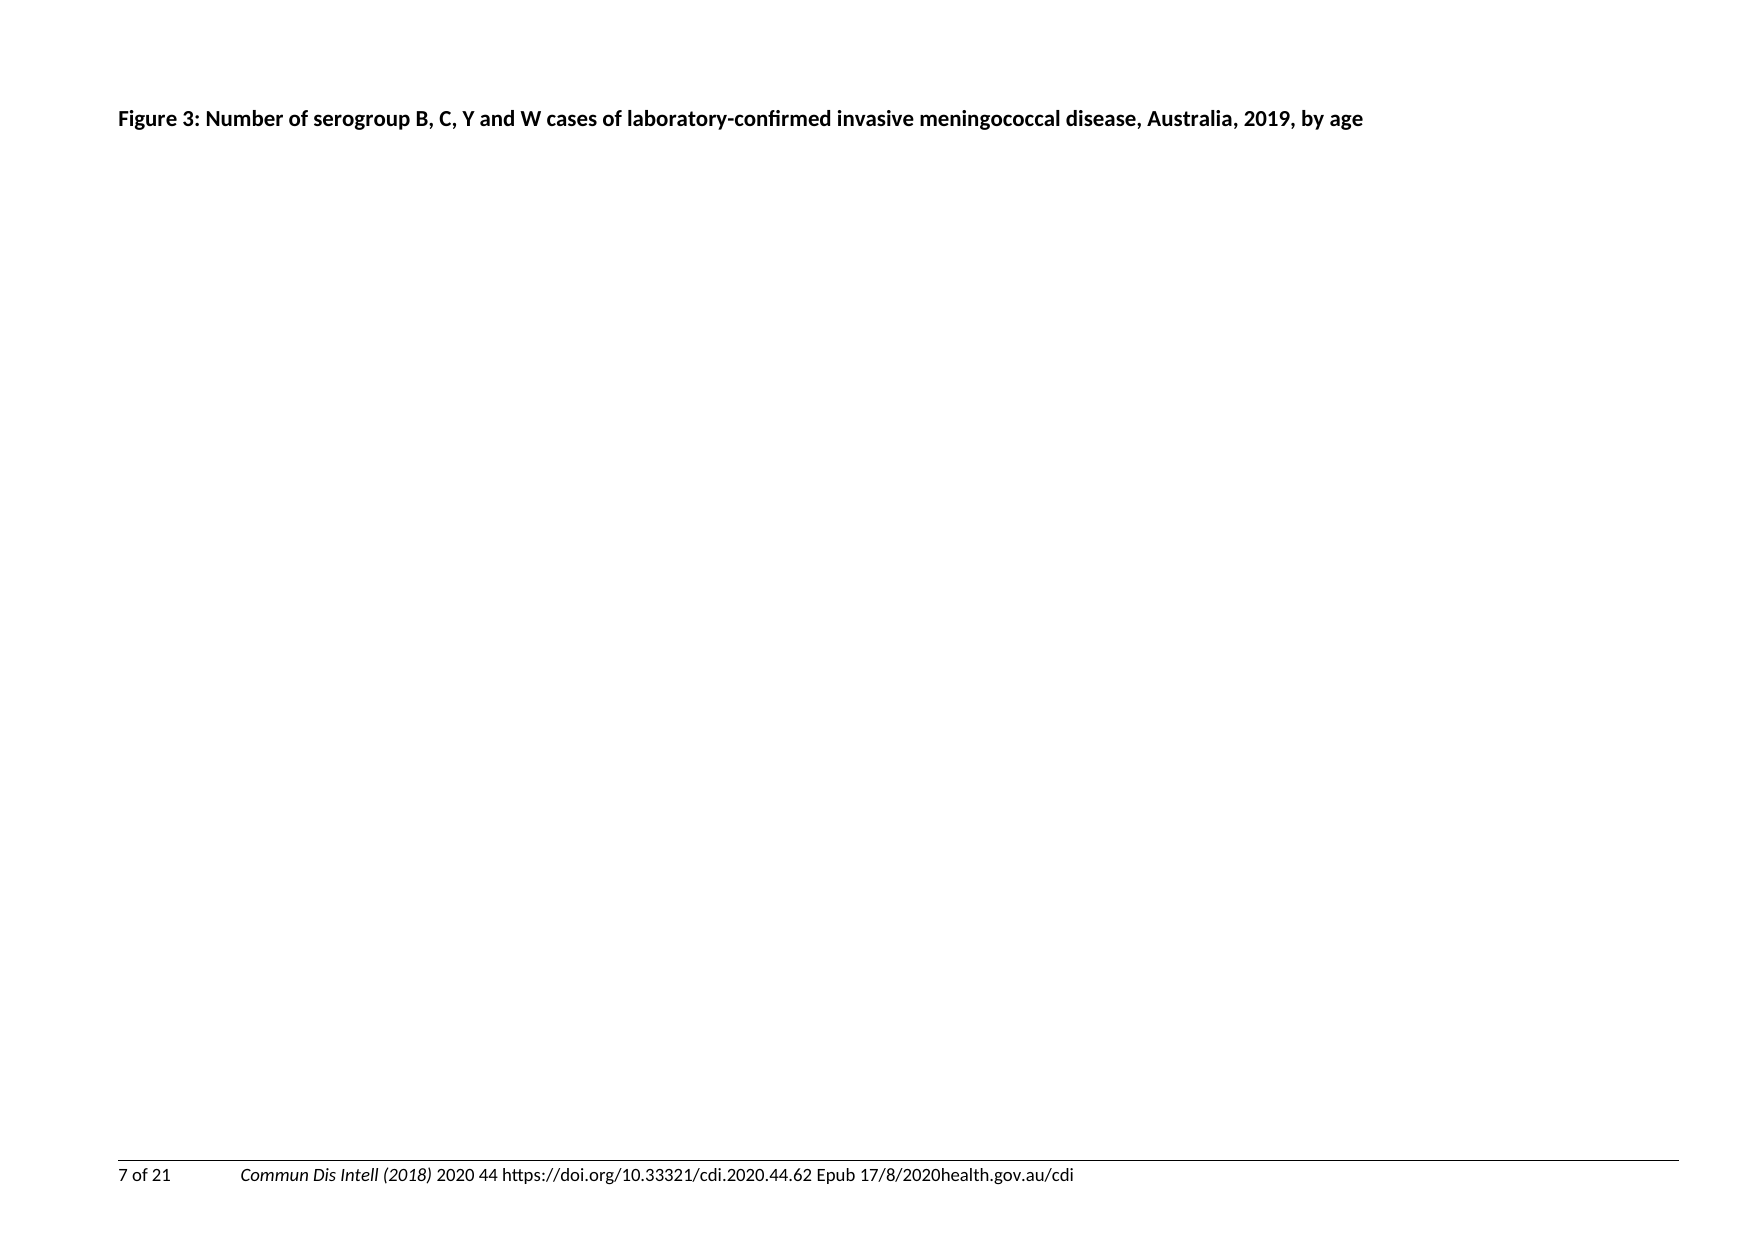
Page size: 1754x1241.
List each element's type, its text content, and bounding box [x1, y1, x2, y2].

text Figure 3: Number of serogroup B, C, Y and W cases of laboratory-confirmed invasive meningococcal disease, Australia, 2019, by age [118, 104, 1679, 132]
